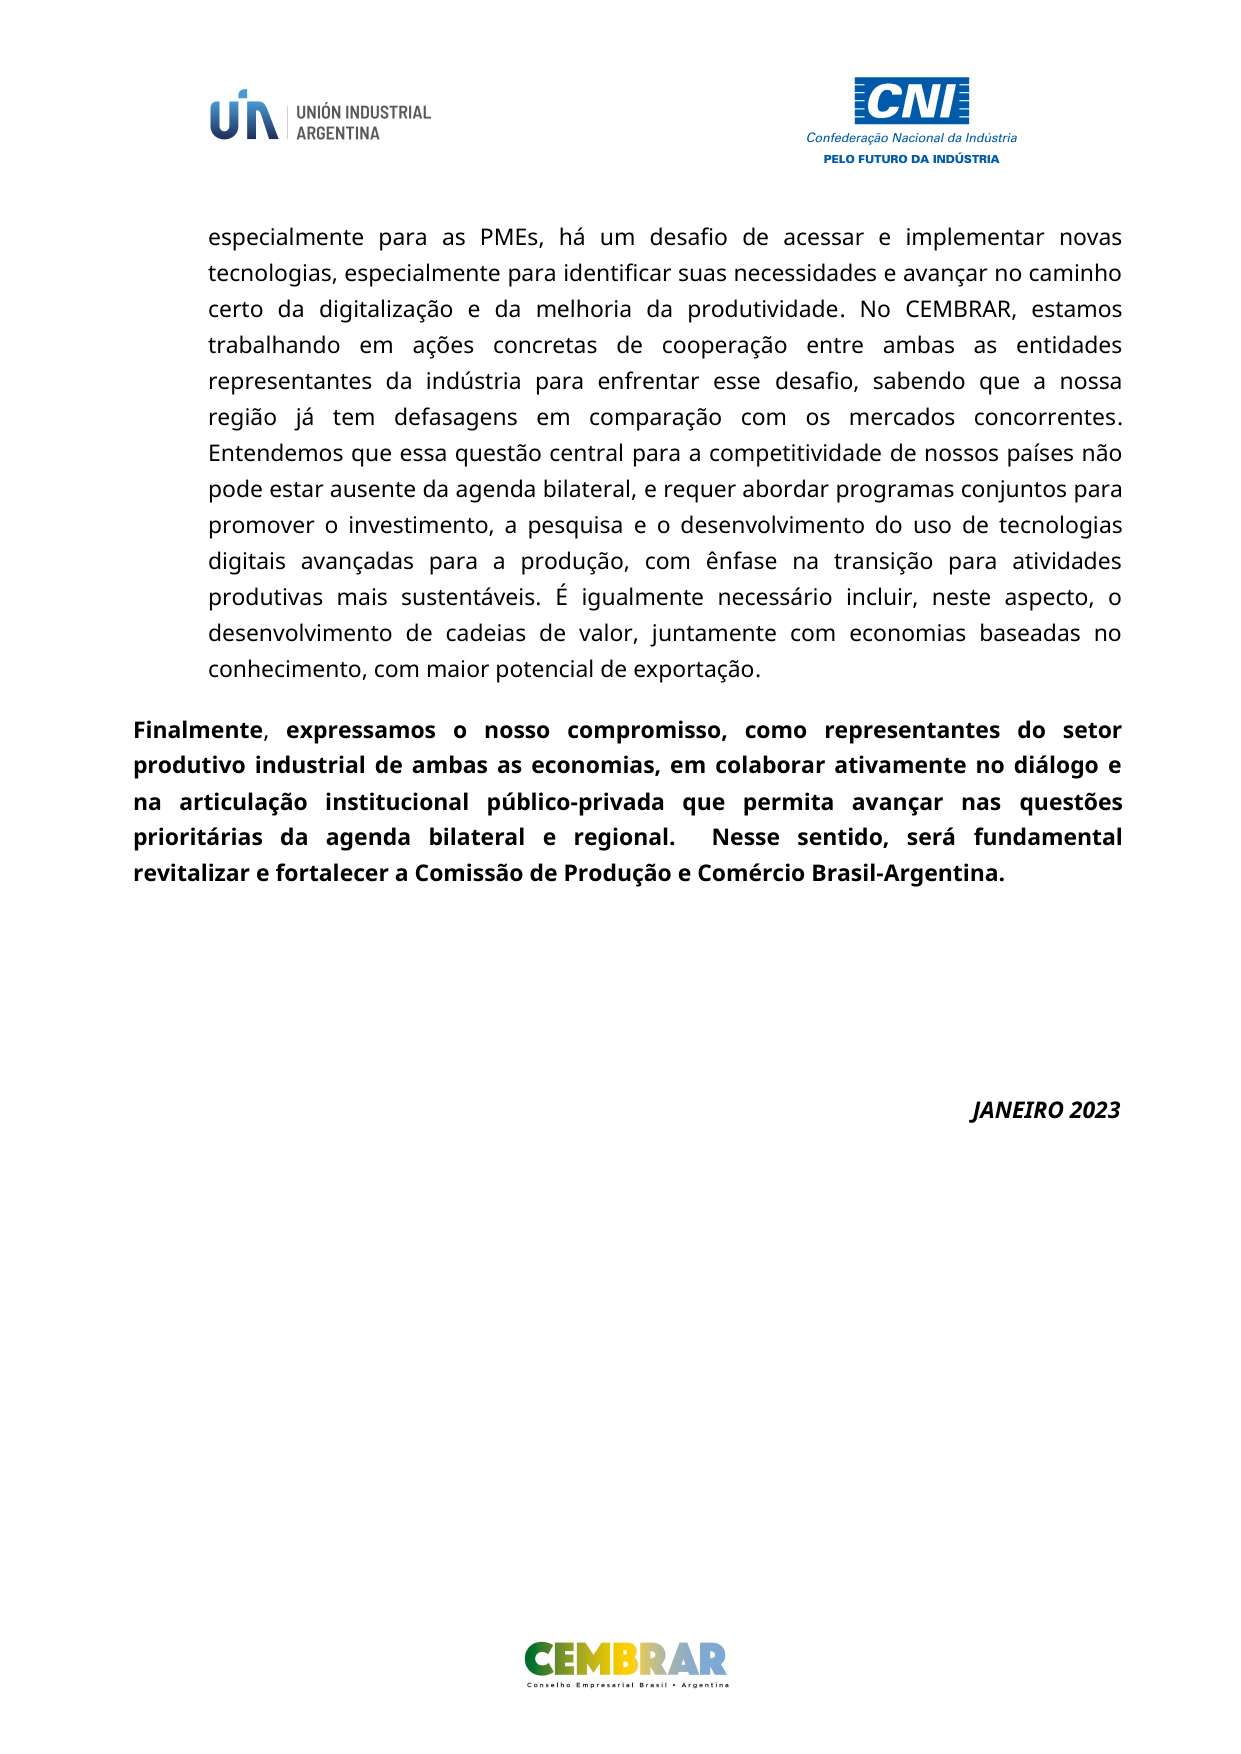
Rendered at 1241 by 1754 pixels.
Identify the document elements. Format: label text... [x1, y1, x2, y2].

picture [806, 77, 1018, 164]
picture [200, 76, 444, 157]
text Finalmente, expressamos o nosso compromisso, como representantes do setor produtivo industrial de ambas as economias, em colaborar ativamente no diálogo e na articulação institucional público-privada que permita avançar nas questões prioritárias da agenda bilateral e regional. Nesse sentido, será fundamental revitalizar e fortalecer a Comissão de Produção e Comércio Brasil-Argentina. [133, 713, 1123, 888]
picture [520, 1628, 736, 1702]
text JANEIRO 2023 [133, 1094, 1123, 1126]
